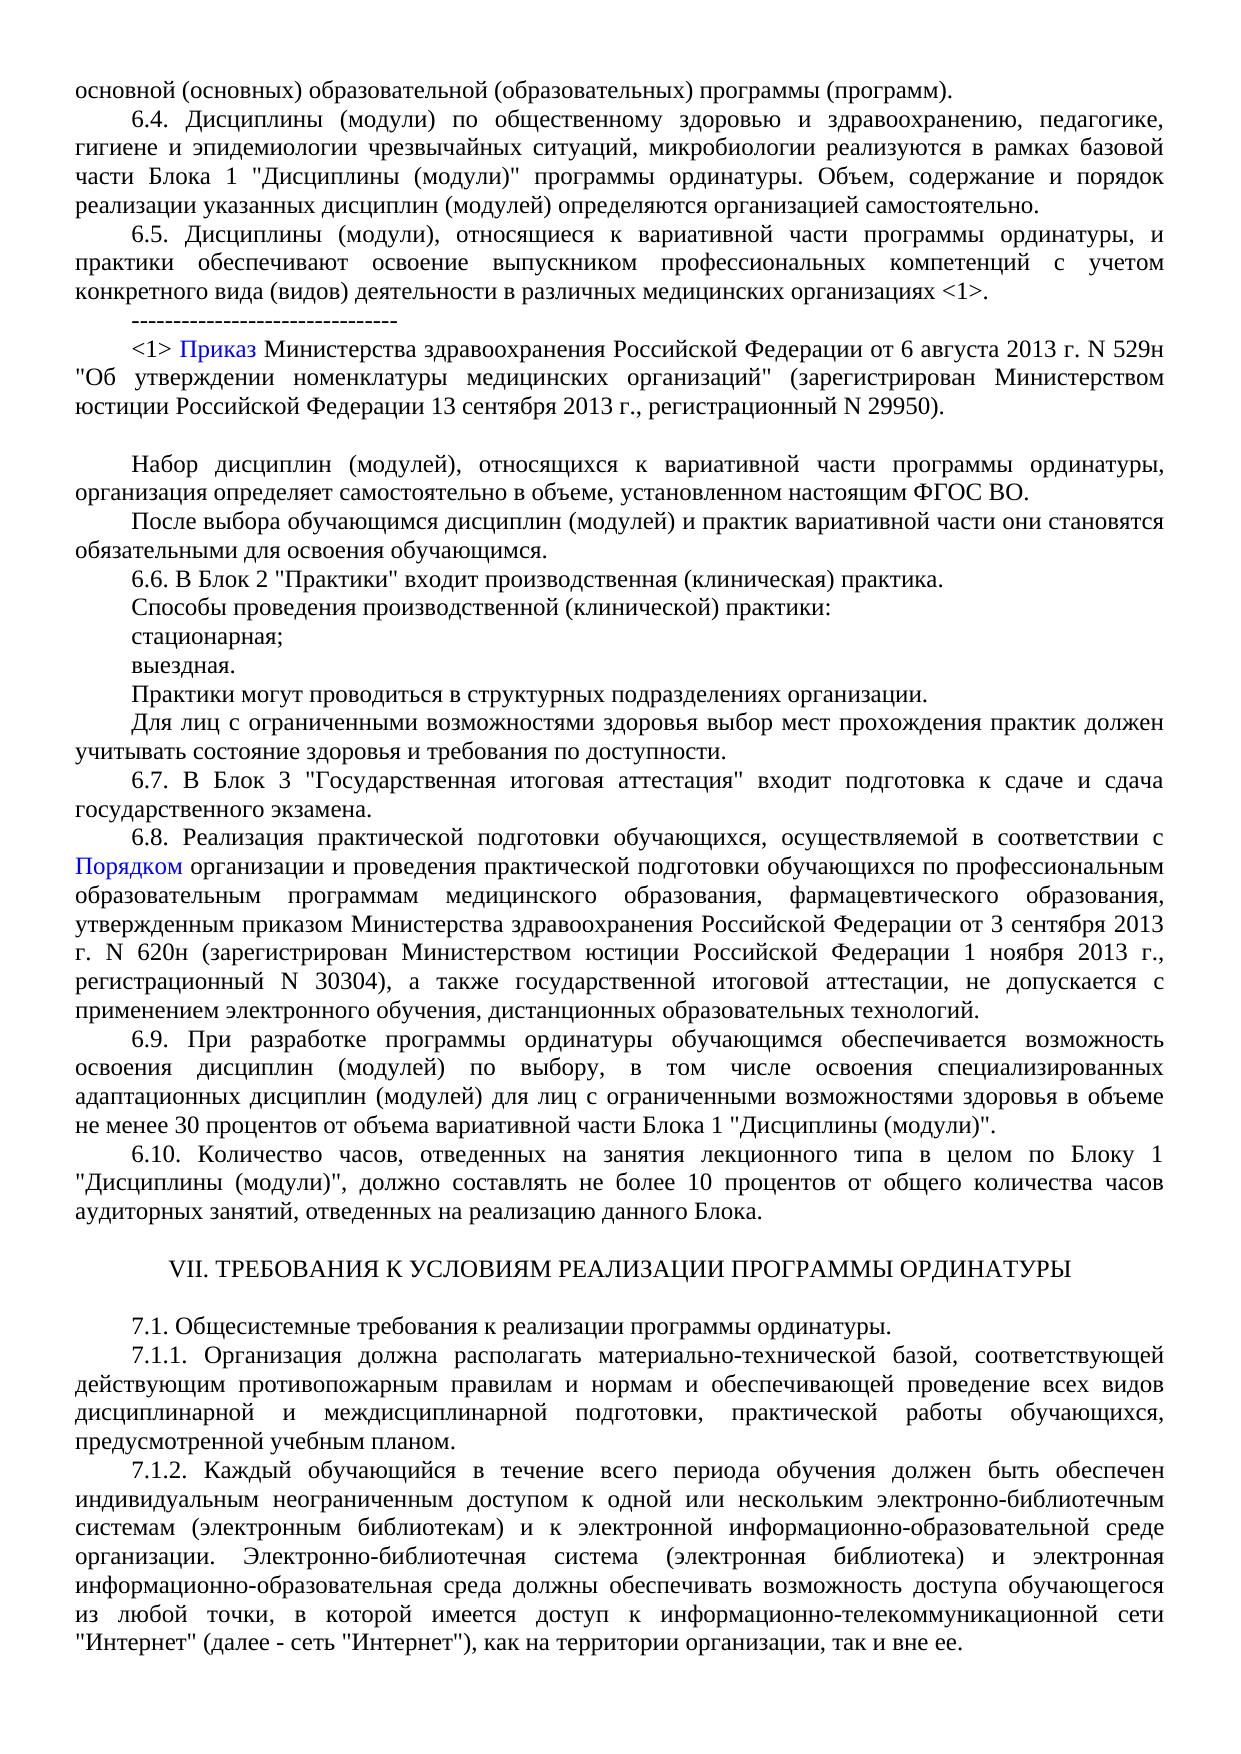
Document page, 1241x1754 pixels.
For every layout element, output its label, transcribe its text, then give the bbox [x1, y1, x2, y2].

text Для лиц с ограниченными возможностями здоровья выбор мест прохождения практик должен учитывать состояние здоровья и требования по доступности. [75, 707, 1165, 765]
text 6.5. Дисциплины (модули), относящиеся к вариативной части программы ординатуры, и практики обеспечивают освоение выпускником профессиональных компетенций с учетом конкретного вида (видов) деятельности в различных медицинских организациях <1>. [75, 219, 1165, 305]
text VII. ТРЕБОВАНИЯ К УСЛОВИЯМ РЕАЛИЗАЦИИ ПРОГРАММЫ ОРДИНАТУРЫ [75, 1254, 1165, 1282]
text 6.7. В Блок 3 "Государственная итоговая аттестация" входит подготовка к сдаче и сдача государственного экзамена. [75, 765, 1165, 822]
text Набор дисциплин (модулей), относящихся к вариативной части программы ординатуры, организация определяет самостоятельно в объеме, установленном настоящим ФГОС ВО. [75, 449, 1165, 506]
text Практики могут проводиться в структурных подразделениях организации. [75, 679, 1165, 707]
text 7.1.2. Каждый обучающийся в течение всего периода обучения должен быть обеспечен индивидуальным неограниченным доступом к одной или нескольким электронно-библиотечным системам (электронным библиотекам) и к электронной информационно-образовательной среде организации. Электронно-библиотечная система (электронная библиотека) и электронная информационно-образовательная среда должны обеспечивать возможность доступа обучающегося из любой точки, в которой имеется доступ к информационно-телекоммуникационной сети "Интернет" (далее - сеть "Интернет"), как на территории организации, так и вне ее. [75, 1455, 1165, 1656]
text 6.8. Реализация практической подготовки обучающихся, осуществляемой в соответствии с Порядком организации и проведения практической подготовки обучающихся по профессиональным образовательным программам медицинского образования, фармацевтического образования, утвержденным приказом Министерства здравоохранения Российской Федерации от 3 сентября 2013 г. N 620н (зарегистрирован Министерством юстиции Российской Федерации 1 ноября 2013 г., регистрационный N 30304), а также государственной итоговой аттестации, не допускается с применением электронного обучения, дистанционных образовательных технологий. [75, 822, 1165, 1024]
text 6.9. При разработке программы ординатуры обучающимся обеспечивается возможность освоения дисциплин (модулей) по выбору, в том числе освоения специализированных адаптационных дисциплин (модулей) для лиц с ограниченными возможностями здоровья в объеме не менее 30 процентов от объема вариативной части Блока 1 "Дисциплины (модули)". [75, 1024, 1165, 1139]
text выездная. [75, 650, 1165, 679]
text После выбора обучающимся дисциплин (модулей) и практик вариативной части они становятся обязательными для освоения обучающимся. [75, 506, 1165, 564]
text Способы проведения производственной (клинической) практики: [75, 592, 1165, 621]
text 7.1. Общесистемные требования к реализации программы ординатуры. [75, 1311, 1165, 1340]
text <1> Приказ Министерства здравоохранения Российской Федерации от 6 августа 2013 г. N 529н "Об утверждении номенклатуры медицинских организаций" (зарегистрирован Министерством юстиции Российской Федерации 13 сентября 2013 г., регистрационный N 29950). [75, 334, 1165, 420]
text -------------------------------- [75, 305, 1165, 334]
text 6.6. В Блок 2 "Практики" входит производственная (клиническая) практика. [75, 564, 1165, 592]
text 6.10. Количество часов, отведенных на занятия лекционного типа в целом по Блоку 1 "Дисциплины (модули)", должно составлять не более 10 процентов от общего количества часов аудиторных занятий, отведенных на реализацию данного Блока. [75, 1139, 1165, 1225]
text 6.4. Дисциплины (модули) по общественному здоровью и здравоохранению, педагогике, гигиене и эпидемиологии чрезвычайных ситуаций, микробиологии реализуются в рамках базовой части Блока 1 "Дисциплины (модули)" программы ординатуры. Объем, содержание и порядок реализации указанных дисциплин (модулей) определяются организацией самостоятельно. [75, 104, 1165, 219]
text 7.1.1. Организация должна располагать материально-технической базой, соответствующей действующим противопожарным правилам и нормам и обеспечивающей проведение всех видов дисциплинарной и междисциплинарной подготовки, практической работы обучающихся, предусмотренной учебным планом. [75, 1340, 1165, 1455]
text стационарная; [75, 621, 1165, 650]
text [75, 75, 1165, 104]
